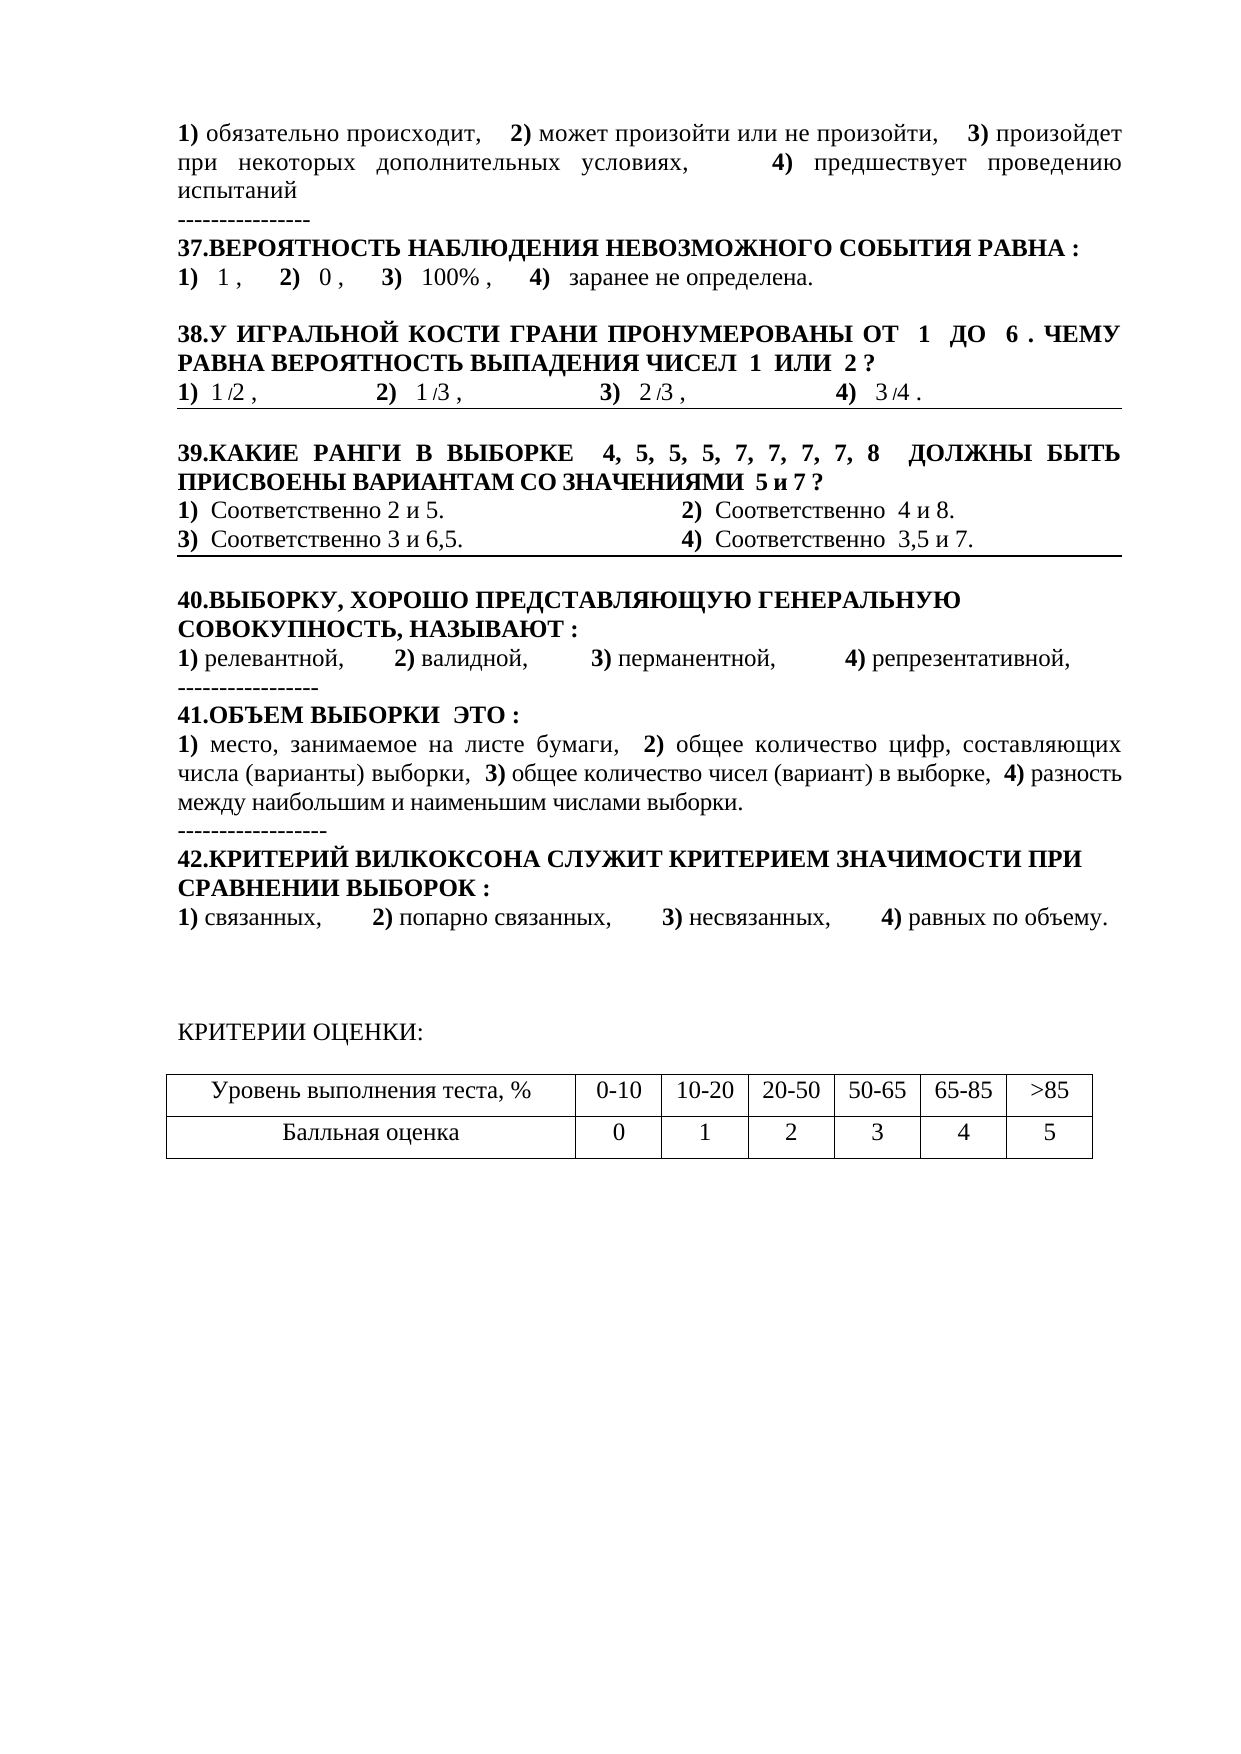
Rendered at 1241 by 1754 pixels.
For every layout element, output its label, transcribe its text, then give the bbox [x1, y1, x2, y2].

text 38.У ИГРАЛЬНОЙ КОСТИ ГРАНИ ПРОНУМЕРОВАНЫ ОТ 1 ДО 6 . ЧЕМУ РАВНА ВЕРОЯТНОСТЬ ВЫПАДЕНИЯ ЧИСЕЛ 1 ИЛИ 2 ? [177, 319, 1122, 377]
text 1) релевантной, 2) валидной, 3) перманентной, 4) репрезентативной, [177, 643, 1122, 672]
text ------------------ [177, 815, 1122, 844]
text 42.КРИТЕРИЙ ВИЛКОКСОНА СЛУЖИТ КРИТЕРИЕМ ЗНАЧИМОСТИ ПРИ СРАВНЕНИИ ВЫБОРОК : [177, 844, 1122, 902]
table_cell 0 [576, 1117, 661, 1158]
text 1) Соответственно 2 и 5. 2) Соответственно 4 и 8. [177, 496, 1122, 524]
table_header 50-65 [835, 1075, 920, 1116]
text ----------------- [177, 672, 1122, 700]
text 40.ВЫБОРКУ, ХОРОШО ПРЕДСТАВЛЯЮЩУЮ ГЕНЕРАЛЬНУЮ СОВОКУПНОСТЬ, НАЗЫВАЮТ : [177, 585, 1122, 643]
text 3) Соответственно 3 и 6,5. 4) Соответственно 3,5 и 7. [177, 524, 1122, 555]
text 1) 1 , 2) 0 , 3) 100% , 4) заранее не определена. [177, 262, 1122, 291]
table_header Уровень выполнения теста, % [167, 1075, 575, 1116]
table_header 0-10 [576, 1075, 661, 1116]
text 1) место, занимаемое на листе бумаги, 2) общее количество цифр, составляющих числа (варианты) выборки, 3) общее количество чисел (вариант) в выборке, 4) разность между наибольшим и наименьшим числами выборки. [177, 729, 1122, 815]
text КРИТЕРИИ ОЦЕНКИ: [177, 1017, 1122, 1045]
table_cell 4 [921, 1117, 1006, 1158]
table_cell Балльная оценка [167, 1117, 575, 1158]
text 37.ВЕРОЯТНОСТЬ НАБЛЮДЕНИЯ НЕВОЗМОЖНОГО СОБЫТИЯ РАВНА : [177, 233, 1122, 262]
table_header 10-20 [662, 1075, 748, 1116]
text ---------------- [177, 204, 1122, 233]
table_header 65-85 [921, 1075, 1006, 1116]
table_cell 2 [749, 1117, 834, 1158]
text 39.КАКИЕ РАНГИ В ВЫБОРКЕ 4, 5, 5, 5, 7, 7, 7, 7, 8 ДОЛЖНЫ БЫТЬ ПРИСВОЕНЫ ВАРИАНТАМ СО ЗНАЧЕНИЯМИ 5 и 7 ? [177, 438, 1122, 496]
text 1) обязательно происходит, 2) может произойти или не произойти, 3) произойдет при некоторых дополнительных условиях, 4) предшествует проведению испытаний [177, 118, 1122, 204]
table_cell 3 [835, 1117, 920, 1158]
table_cell 1 [662, 1117, 748, 1158]
table_header 20-50 [749, 1075, 834, 1116]
text 41.ОБЪЕМ ВЫБОРКИ ЭТО : [177, 700, 1122, 729]
text 1) связанных, 2) попарно связанных, 3) несвязанных, 4) равных по объему. [177, 902, 1122, 930]
table_cell 5 [1007, 1117, 1092, 1158]
table_header >85 [1007, 1075, 1092, 1116]
text 1) 12 , 2) 13 , 3) 23 , 4) 34 . [177, 377, 1122, 408]
